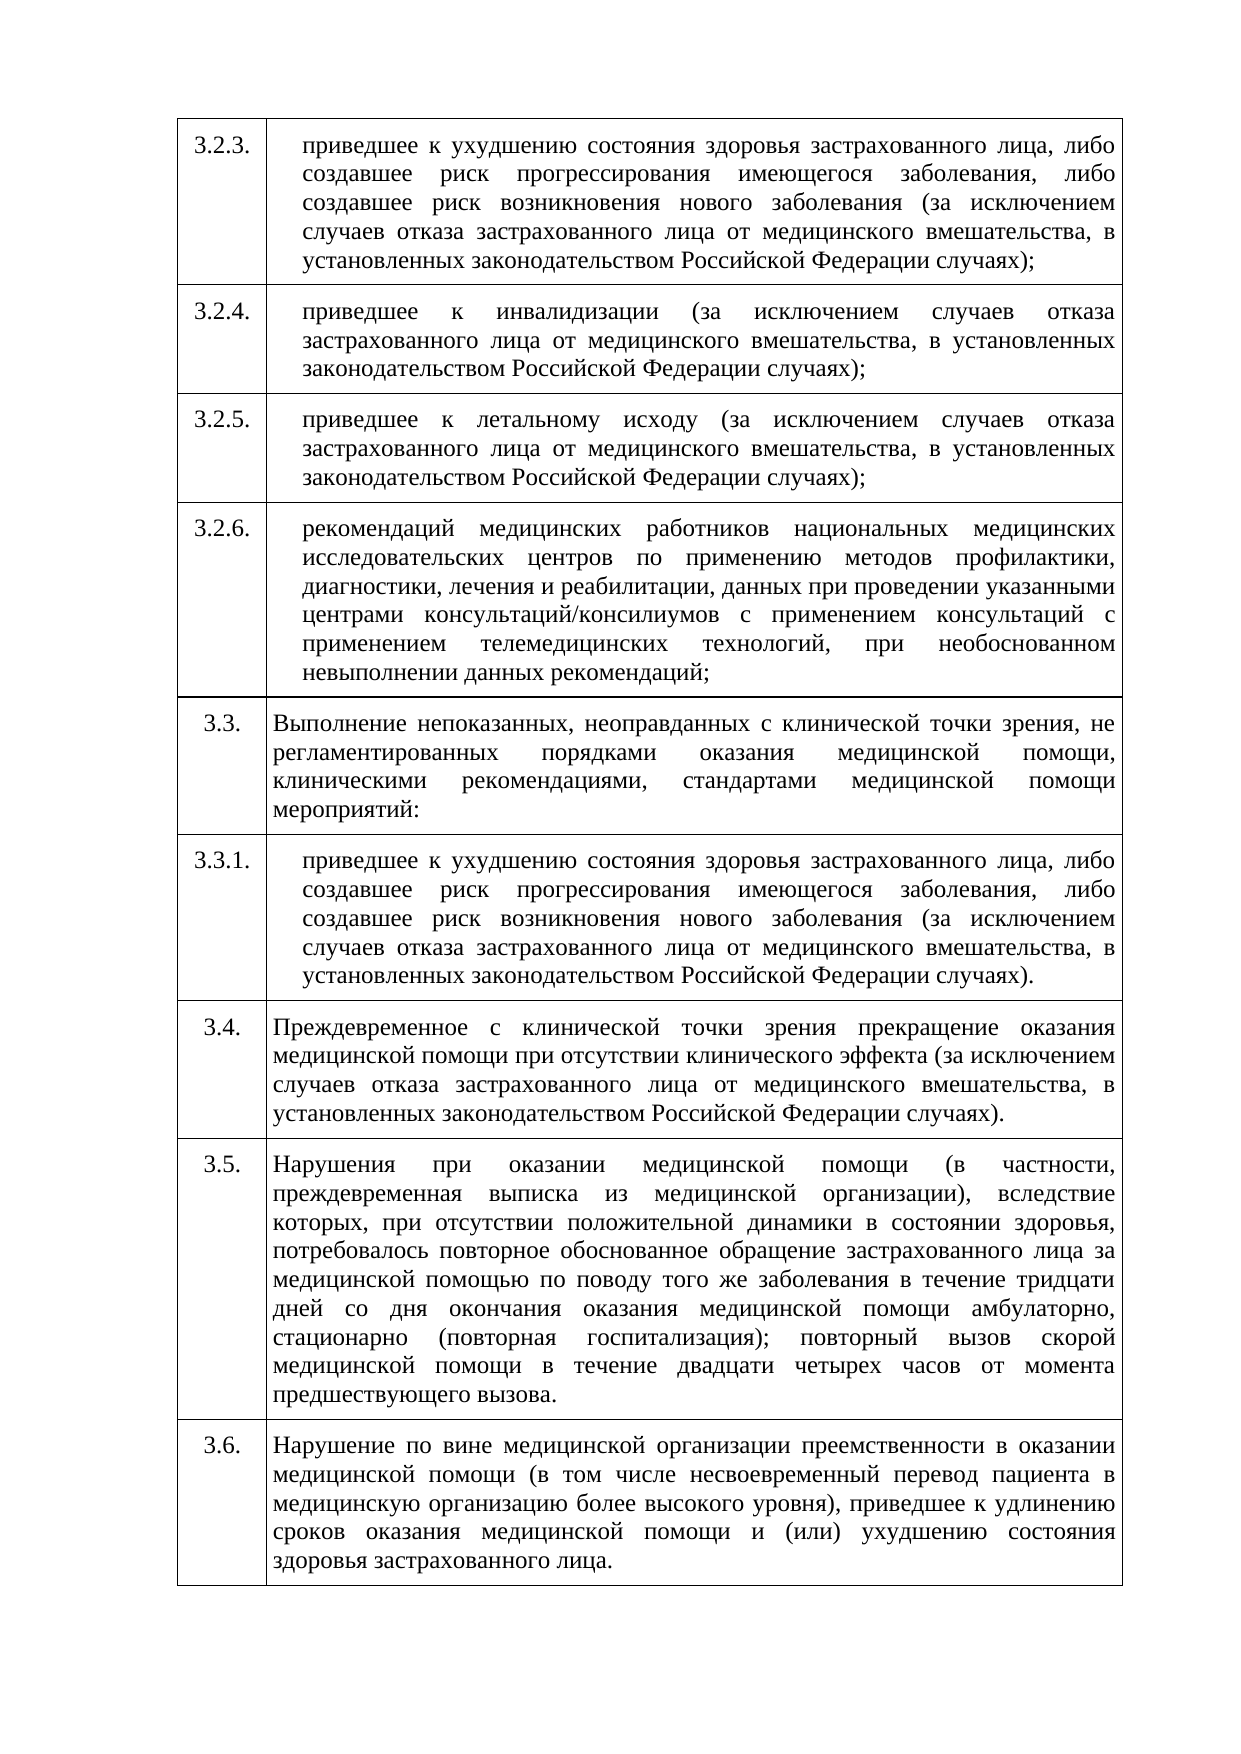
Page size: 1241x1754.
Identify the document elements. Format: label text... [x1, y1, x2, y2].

table_cell Выполнение непоказанных, неоправданных с клинической точки зрения, не регламентированных порядками оказания медицинской помощи, клиническими рекомендациями, стандартами медицинской помощи мероприятий: [267, 698, 1122, 834]
table_cell приведшее к ухудшению состояния здоровья застрахованного лица, либо создавшее риск прогрессирования имеющегося заболевания, либо создавшее риск возникновения нового заболевания (за исключением случаев отказа застрахованного лица от медицинского вмешательства, в установленных законодательством Российской Федерации случаях). [267, 835, 1122, 1000]
table_cell Преждевременное с клинической точки зрения прекращение оказания медицинской помощи при отсутствии клинического эффекта (за исключением случаев отказа застрахованного лица от медицинского вмешательства, в установленных законодательством Российской Федерации случаях). [267, 1001, 1122, 1137]
table_cell 3.2.4. [178, 285, 266, 393]
table_cell Нарушения при оказании медицинской помощи (в частности, преждевременная выписка из медицинской организации), вследствие которых, при отсутствии положительной динамики в состоянии здоровья, потребовалось повторное обоснованное обращение застрахованного лица за медицинской помощью по поводу того же заболевания в течение тридцати дней со дня окончания оказания медицинской помощи амбулаторно, стационарно (повторная госпитализация); повторный вызов скорой медицинской помощи в течение двадцати четырех часов от момента предшествующего вызова. [267, 1139, 1122, 1418]
table_cell 3.2.6. [178, 503, 266, 696]
table_cell 3.3. [178, 698, 266, 834]
table_cell рекомендаций медицинских работников национальных медицинских исследовательских центров по применению методов профилактики, диагностики, лечения и реабилитации, данных при проведении указанными центрами консультаций/консилиумов с применением консультаций с применением телемедицинских технологий, при необоснованном невыполнении данных рекомендаций; [267, 503, 1122, 696]
table_cell 3.6. [178, 1420, 266, 1585]
table_cell 3.4. [178, 1001, 266, 1137]
table_cell Нарушение по вине медицинской организации преемственности в оказании медицинской помощи (в том числе несвоевременный перевод пациента в медицинскую организацию более высокого уровня), приведшее к удлинению сроков оказания медицинской помощи и (или) ухудшению состояния здоровья застрахованного лица. [267, 1420, 1122, 1585]
table_cell приведшее к летальному исходу (за исключением случаев отказа застрахованного лица от медицинского вмешательства, в установленных законодательством Российской Федерации случаях); [267, 394, 1122, 502]
table_cell приведшее к ухудшению состояния здоровья застрахованного лица, либо создавшее риск прогрессирования имеющегося заболевания, либо создавшее риск возникновения нового заболевания (за исключением случаев отказа застрахованного лица от медицинского вмешательства, в установленных законодательством Российской Федерации случаях); [267, 119, 1122, 284]
table_cell 3.2.3. [178, 119, 266, 284]
table_cell 3.5. [178, 1139, 266, 1418]
table_cell 3.2.5. [178, 394, 266, 502]
table_cell 3.3.1. [178, 835, 266, 1000]
table_cell приведшее к инвалидизации (за исключением случаев отказа застрахованного лица от медицинского вмешательства, в установленных законодательством Российской Федерации случаях); [267, 285, 1122, 393]
